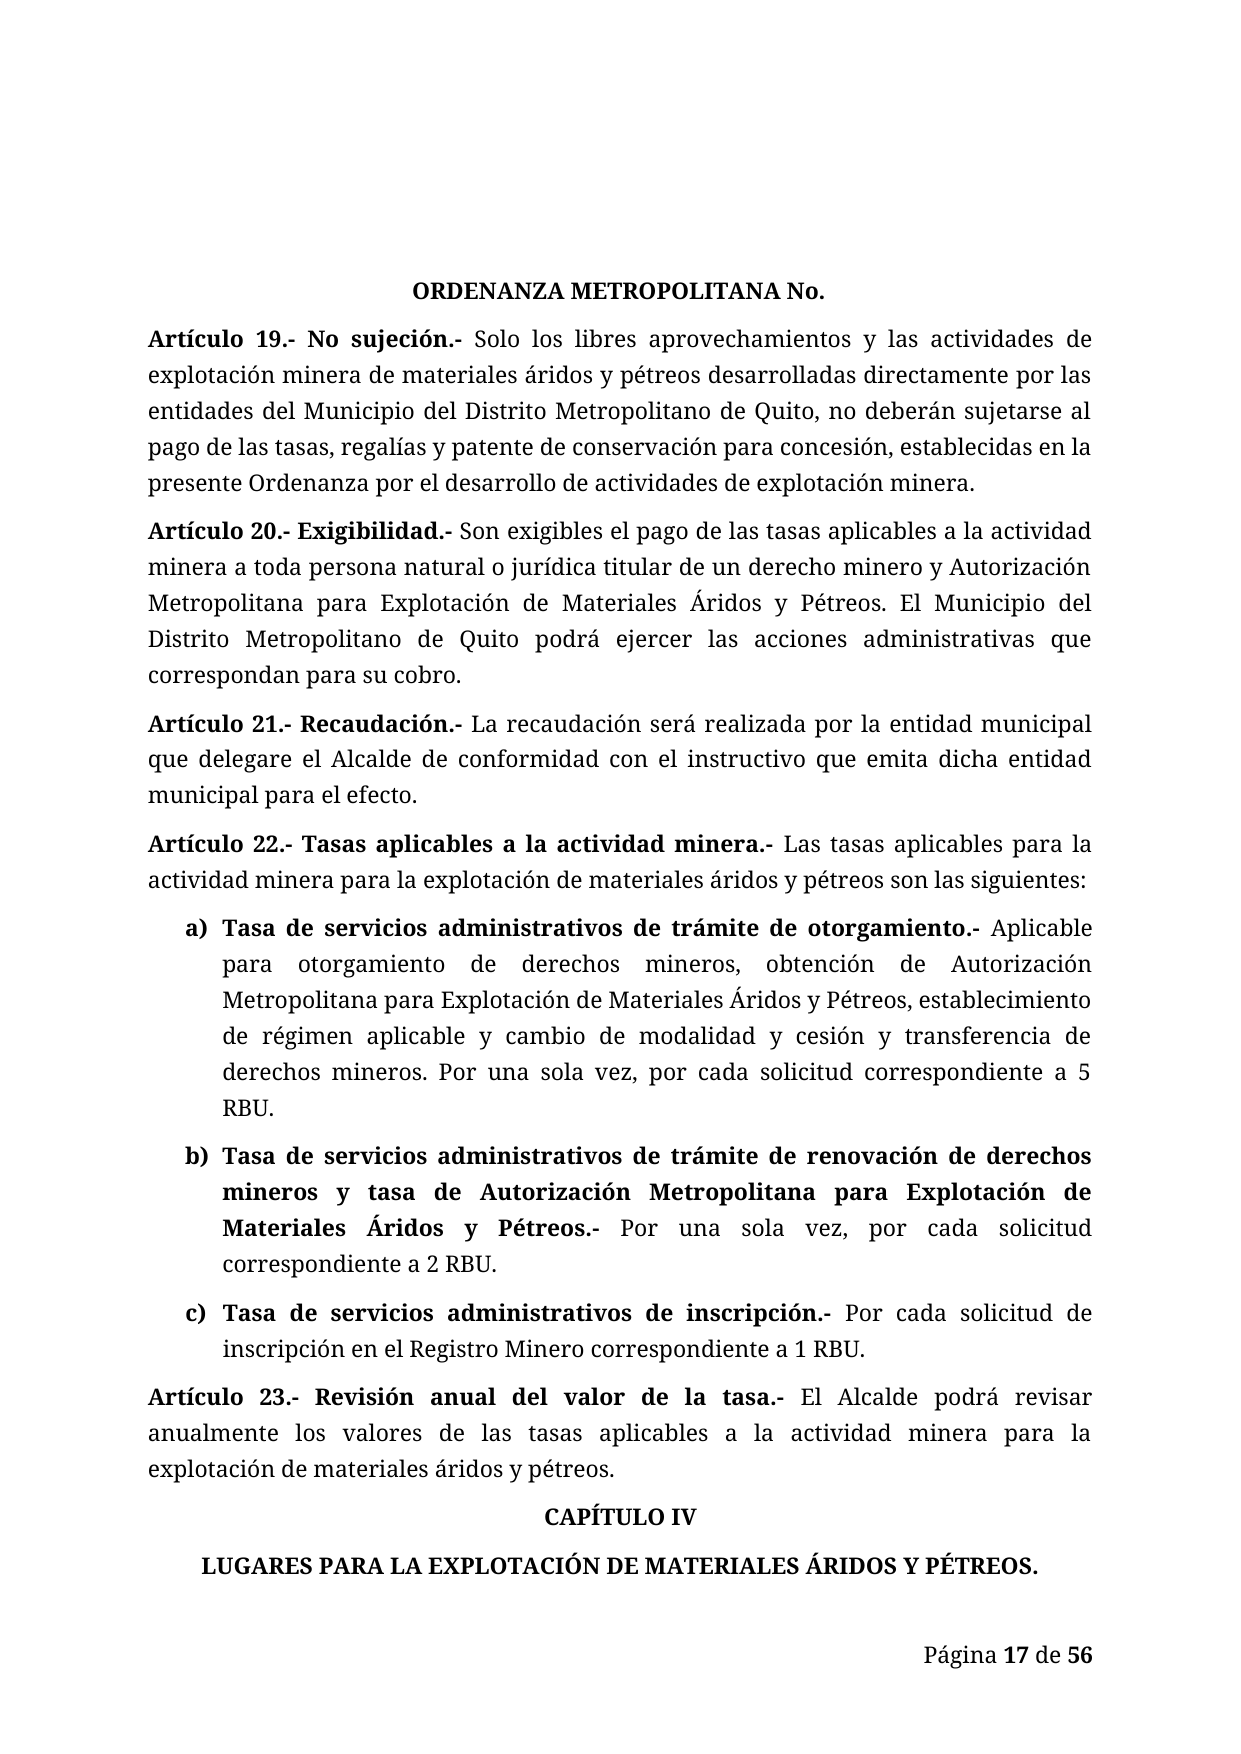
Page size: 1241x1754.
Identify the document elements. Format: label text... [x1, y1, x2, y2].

text Artículo 19.- No sujeción.- Solo los libres aprovechamientos y las actividades de explotación minera de materiales áridos y pétreos desarrolladas directamente por las entidades del Municipio del Distrito Metropolitano de Quito, no deberán sujetarse al pago de las tasas, regalías y patente de conservación para concesión, establecidas en la presente Ordenanza por el desarrollo de actividades de explotación minera. [148, 323, 1093, 498]
text Artículo 21.- Recaudación.- La recaudación será realizada por la entidad municipal que delegare el Alcalde de conformidad con el instructivo que emita dicha entidad municipal para el efecto. [148, 707, 1093, 811]
text Artículo 22.- Tasas aplicables a la actividad minera.- Las tasas aplicables para la actividad minera para la explotación de materiales áridos y pétreos son las siguientes: [148, 828, 1093, 895]
list Tasa de servicios administrativos de trámite de otorgamiento.- Aplicable para otorgamiento de derechos mineros, obtención de Autorización Metropolitana para Explotación de Materiales Áridos y Pétreos, establecimiento de régimen aplicable y cambio de modalidad y cesión y transferencia de derechos mineros. Por una sola vez, por cada solicitud correspondiente a 5 RBU. [185, 912, 1093, 1123]
list Tasa de servicios administrativos de trámite de renovación de derechos mineros y tasa de Autorización Metropolitana para Explotación de Materiales Áridos y Pétreos.- Por una sola vez, por cada solicitud correspondiente a 2 RBU. [185, 1140, 1093, 1279]
text Artículo 20.- Exigibilidad.- Son exigibles el pago de las tasas aplicables a la actividad minera a toda persona natural o jurídica titular de un derecho minero y Autorización Metropolitana para Explotación de Materiales Áridos y Pétreos. El Municipio del Distrito Metropolitano de Quito podrá ejercer las acciones administrativas que correspondan para su cobro. [148, 515, 1093, 690]
text Artículo 23.- Revisión anual del valor de la tasa.- El Alcalde podrá revisar anualmente los valores de las tasas aplicables a la actividad minera para la explotación de materiales áridos y pétreos. [148, 1381, 1093, 1484]
list Tasa de servicios administrativos de inscripción.- Por cada solicitud de inscripción en el Registro Minero correspondiente a 1 RBU. [185, 1297, 1093, 1364]
text LUGARES PARA LA EXPLOTACIÓN DE MATERIALES ÁRIDOS Y PÉTREOS. [148, 1550, 1093, 1581]
text CAPÍTULO IV [148, 1501, 1093, 1532]
